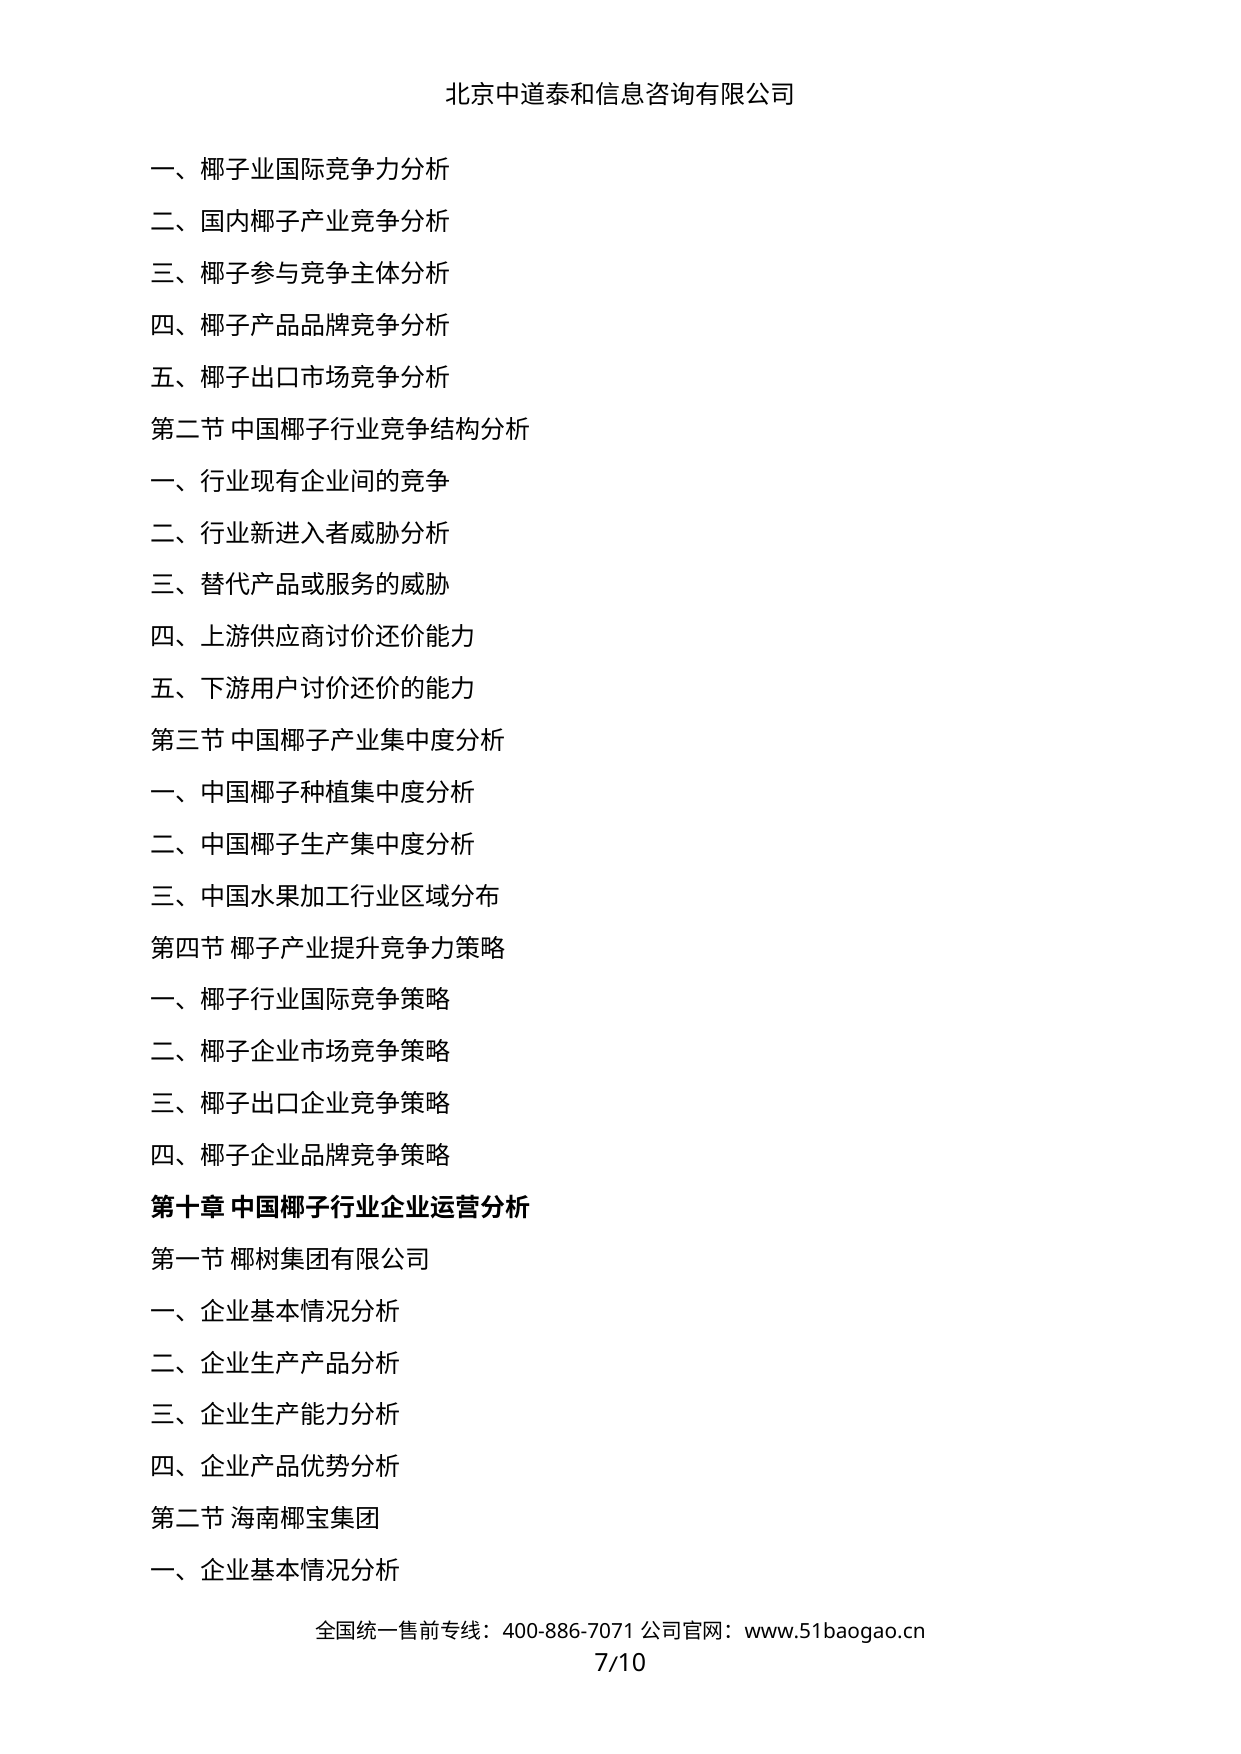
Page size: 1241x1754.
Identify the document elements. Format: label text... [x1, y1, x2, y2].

text 四、椰子产品品牌竞争分析 [150, 306, 1090, 342]
text 第二节 海南椰宝集团 [150, 1499, 1090, 1535]
text 第一节 椰树集团有限公司 [150, 1239, 1090, 1276]
text 第四节 椰子产业提升竞争力策略 [150, 928, 1090, 964]
text 第十章 中国椰子行业企业运营分析 [150, 1187, 1090, 1224]
text 三、椰子参与竞争主体分析 [150, 254, 1090, 290]
text 四、企业产品优势分析 [150, 1447, 1090, 1483]
text 三、企业生产能力分析 [150, 1395, 1090, 1431]
text 二、企业生产产品分析 [150, 1343, 1090, 1379]
text 一、中国椰子种植集中度分析 [150, 772, 1090, 809]
text 二、行业新进入者威胁分析 [150, 513, 1090, 549]
text 四、椰子企业品牌竞争策略 [150, 1136, 1090, 1172]
text 一、企业基本情况分析 [150, 1551, 1090, 1587]
text 三、中国水果加工行业区域分布 [150, 876, 1090, 912]
text 一、椰子业国际竞争力分析 [150, 150, 1090, 186]
text 第三节 中国椰子产业集中度分析 [150, 721, 1090, 757]
text 一、企业基本情况分析 [150, 1291, 1090, 1327]
text 三、椰子出口企业竞争策略 [150, 1084, 1090, 1120]
text 一、行业现有企业间的竞争 [150, 461, 1090, 497]
text 五、椰子出口市场竞争分析 [150, 357, 1090, 394]
text 二、中国椰子生产集中度分析 [150, 824, 1090, 861]
text 三、替代产品或服务的威胁 [150, 565, 1090, 601]
text 一、椰子行业国际竞争策略 [150, 980, 1090, 1016]
text 第二节 中国椰子行业竞争结构分析 [150, 409, 1090, 446]
text 二、椰子企业市场竞争策略 [150, 1032, 1090, 1068]
text 二、国内椰子产业竞争分析 [150, 202, 1090, 238]
text 四、上游供应商讨价还价能力 [150, 617, 1090, 653]
text 五、下游用户讨价还价的能力 [150, 669, 1090, 705]
